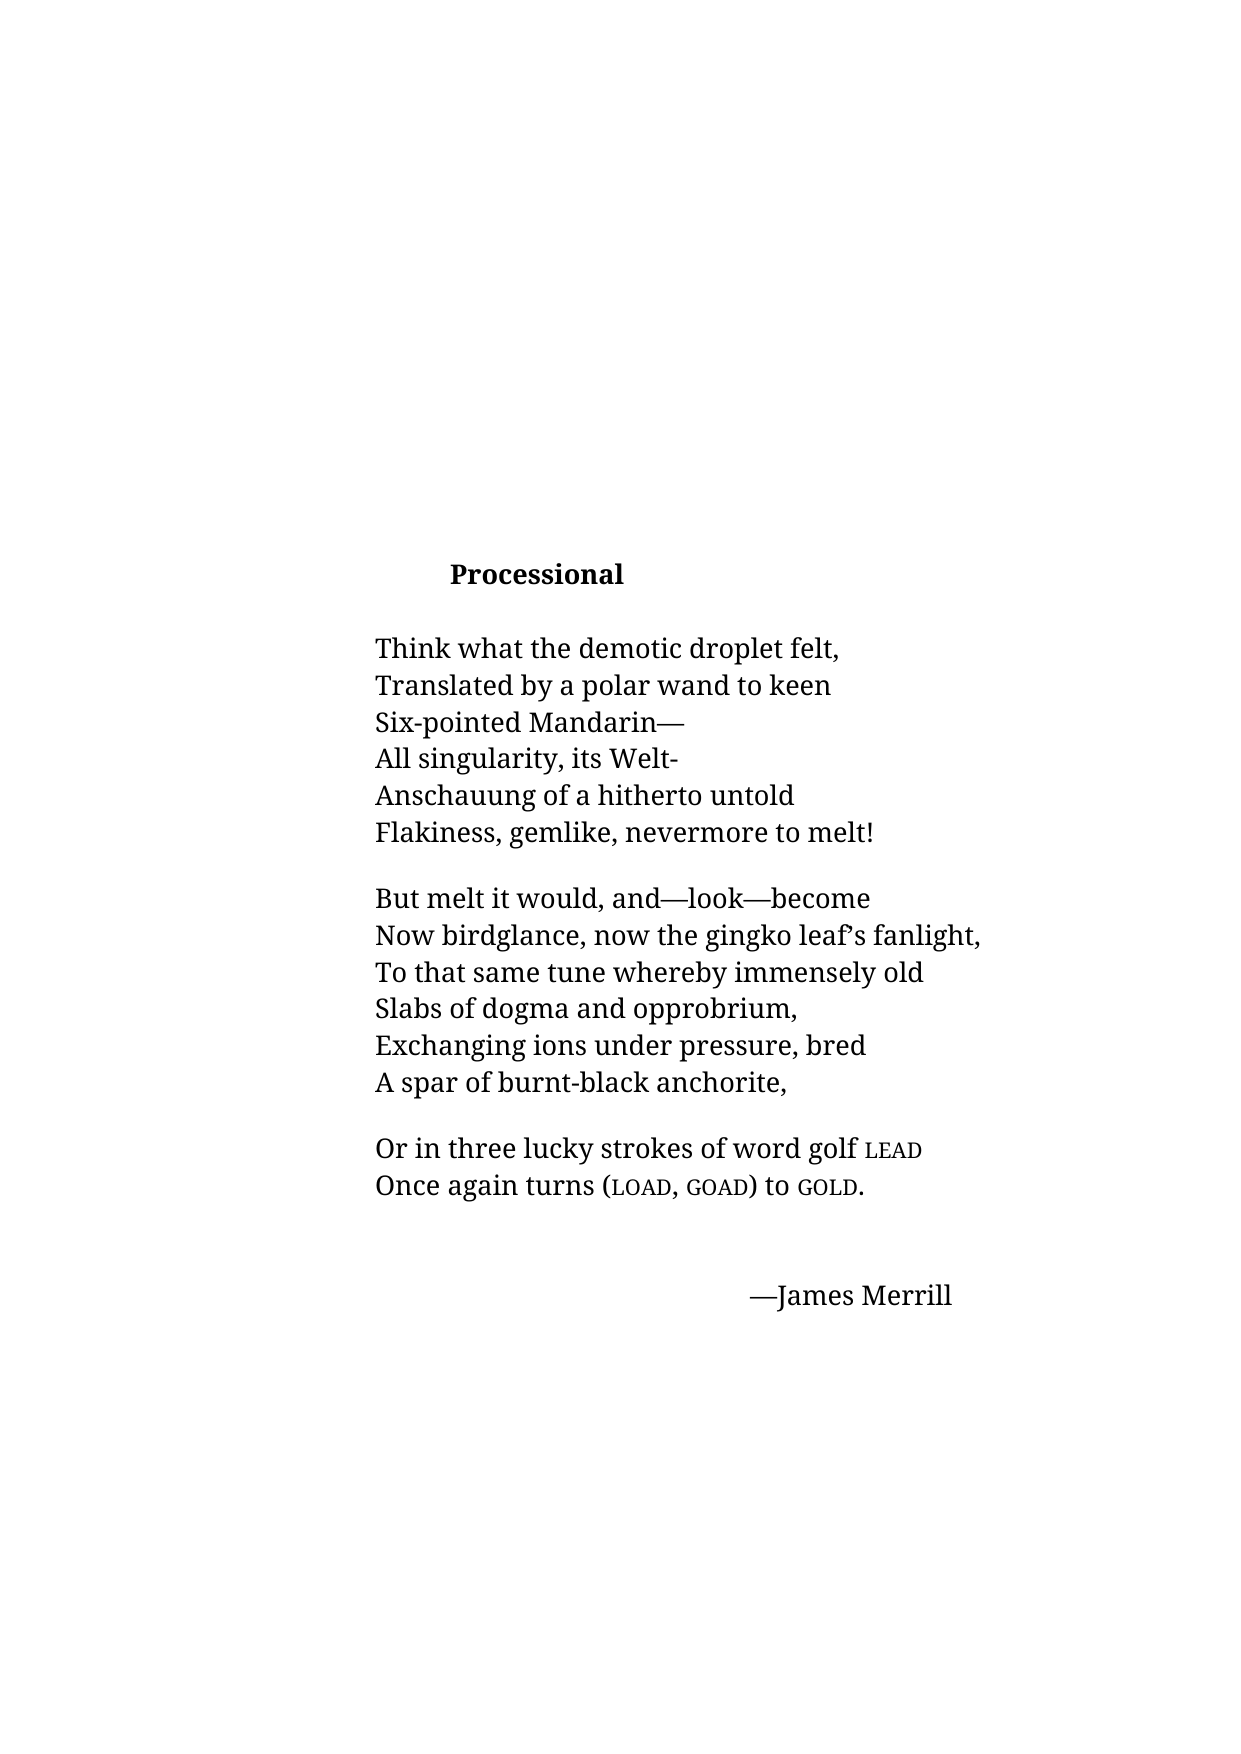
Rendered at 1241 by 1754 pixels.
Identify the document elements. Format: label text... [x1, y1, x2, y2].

text Translated by a polar wand to keen [375, 666, 1090, 703]
text To that same tune whereby immensely old [375, 953, 1090, 990]
text Anschauung of a hitherto untold [375, 777, 1090, 814]
text —James Merrill [375, 1277, 1090, 1314]
text All singularity, its Welt- [375, 740, 1090, 777]
text Slabs of dogma and opprobrium, [375, 990, 1090, 1027]
text Six-pointed Mandarin— [375, 703, 1090, 740]
text Think what the demotic droplet felt, [375, 629, 1090, 666]
text A spar of burnt-black anchorite, [375, 1064, 1090, 1101]
text Exchanging ions under pressure, bred [375, 1027, 1090, 1064]
text Or in three lucky strokes of word golf lead [375, 1129, 1090, 1166]
text Now birdglance, now the gingko leaf’s fanlight, [375, 916, 1090, 953]
text But melt it would, and—look—become [375, 879, 1090, 916]
text Processional [375, 556, 1090, 592]
text Flakiness, gemlike, nevermore to melt! [375, 814, 1090, 851]
text Once again turns (load, goad) to gold. [375, 1166, 1090, 1203]
